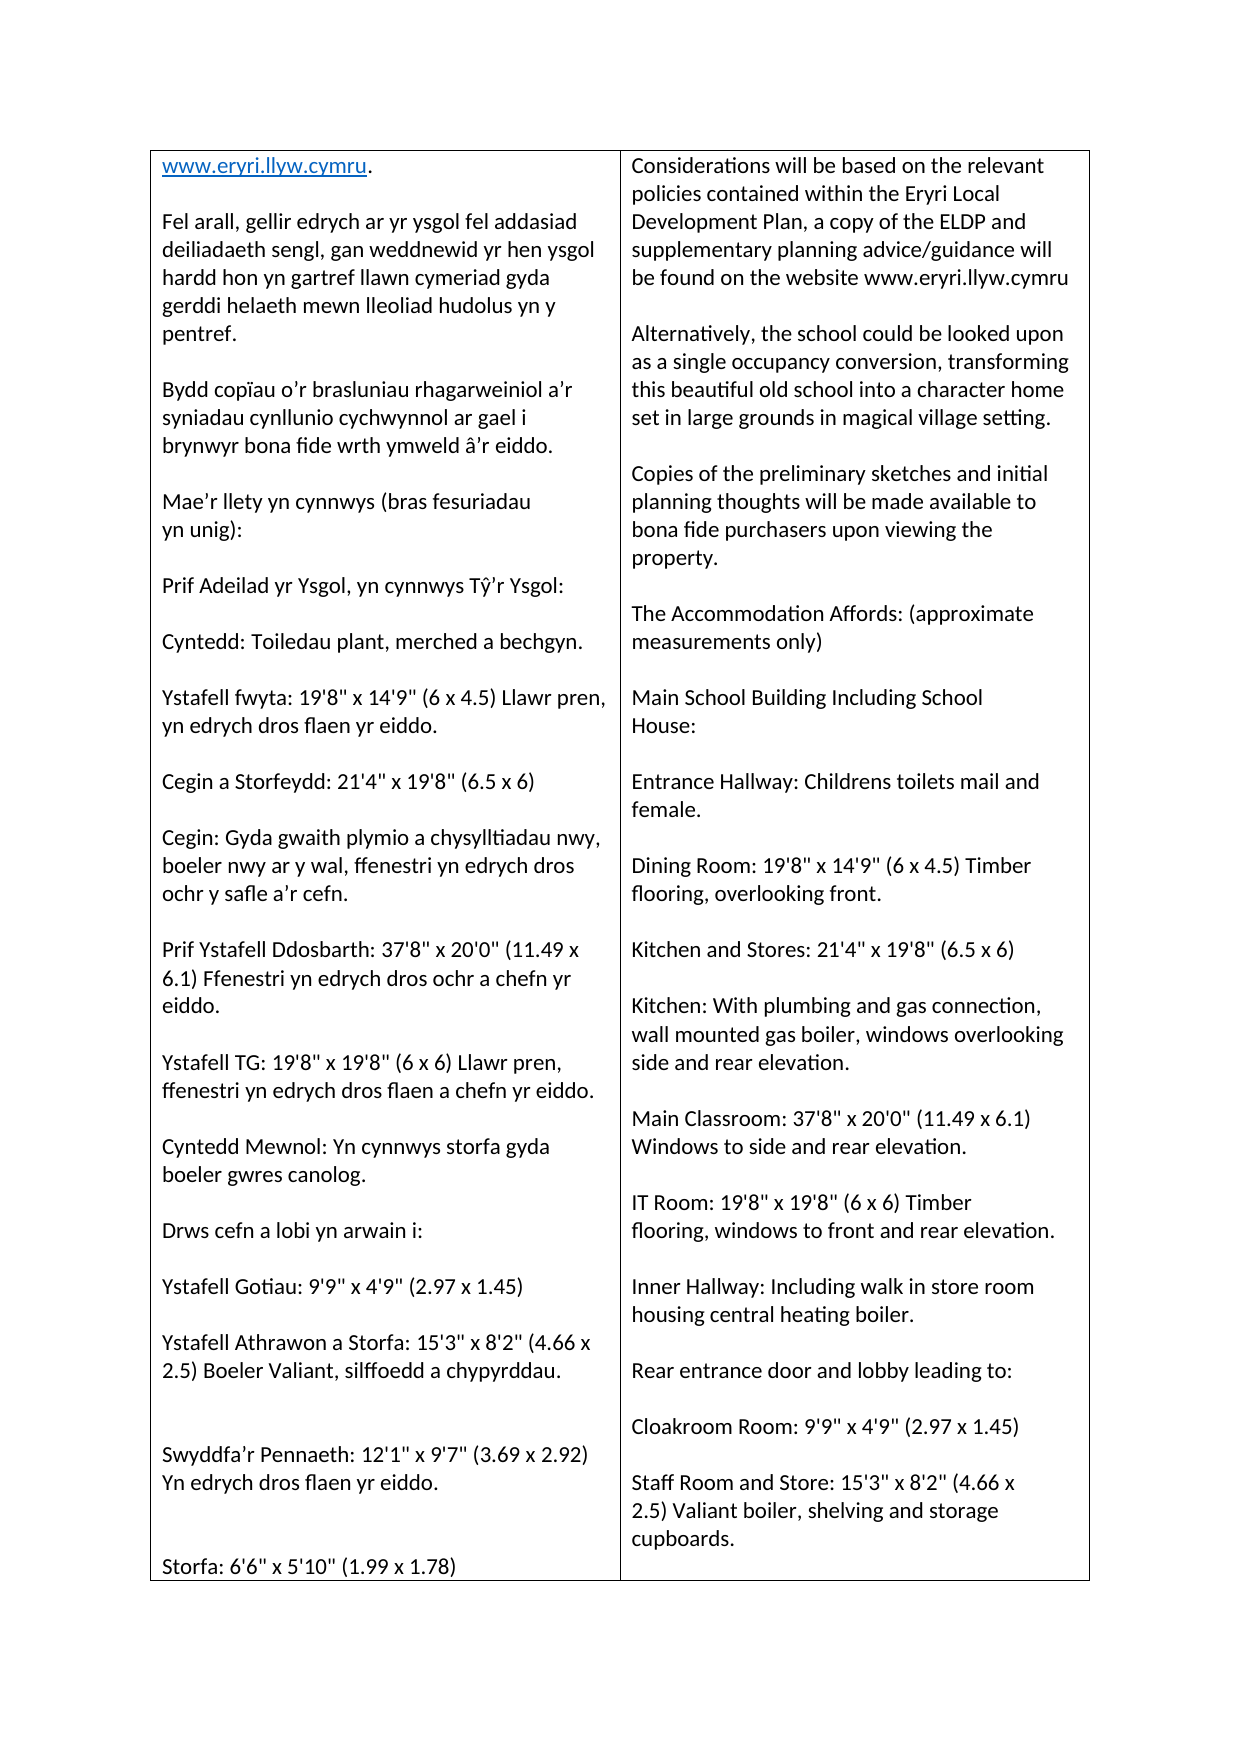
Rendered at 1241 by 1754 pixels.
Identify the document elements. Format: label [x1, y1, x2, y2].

table_header [621, 151, 1089, 1580]
table_header [151, 151, 620, 1580]
